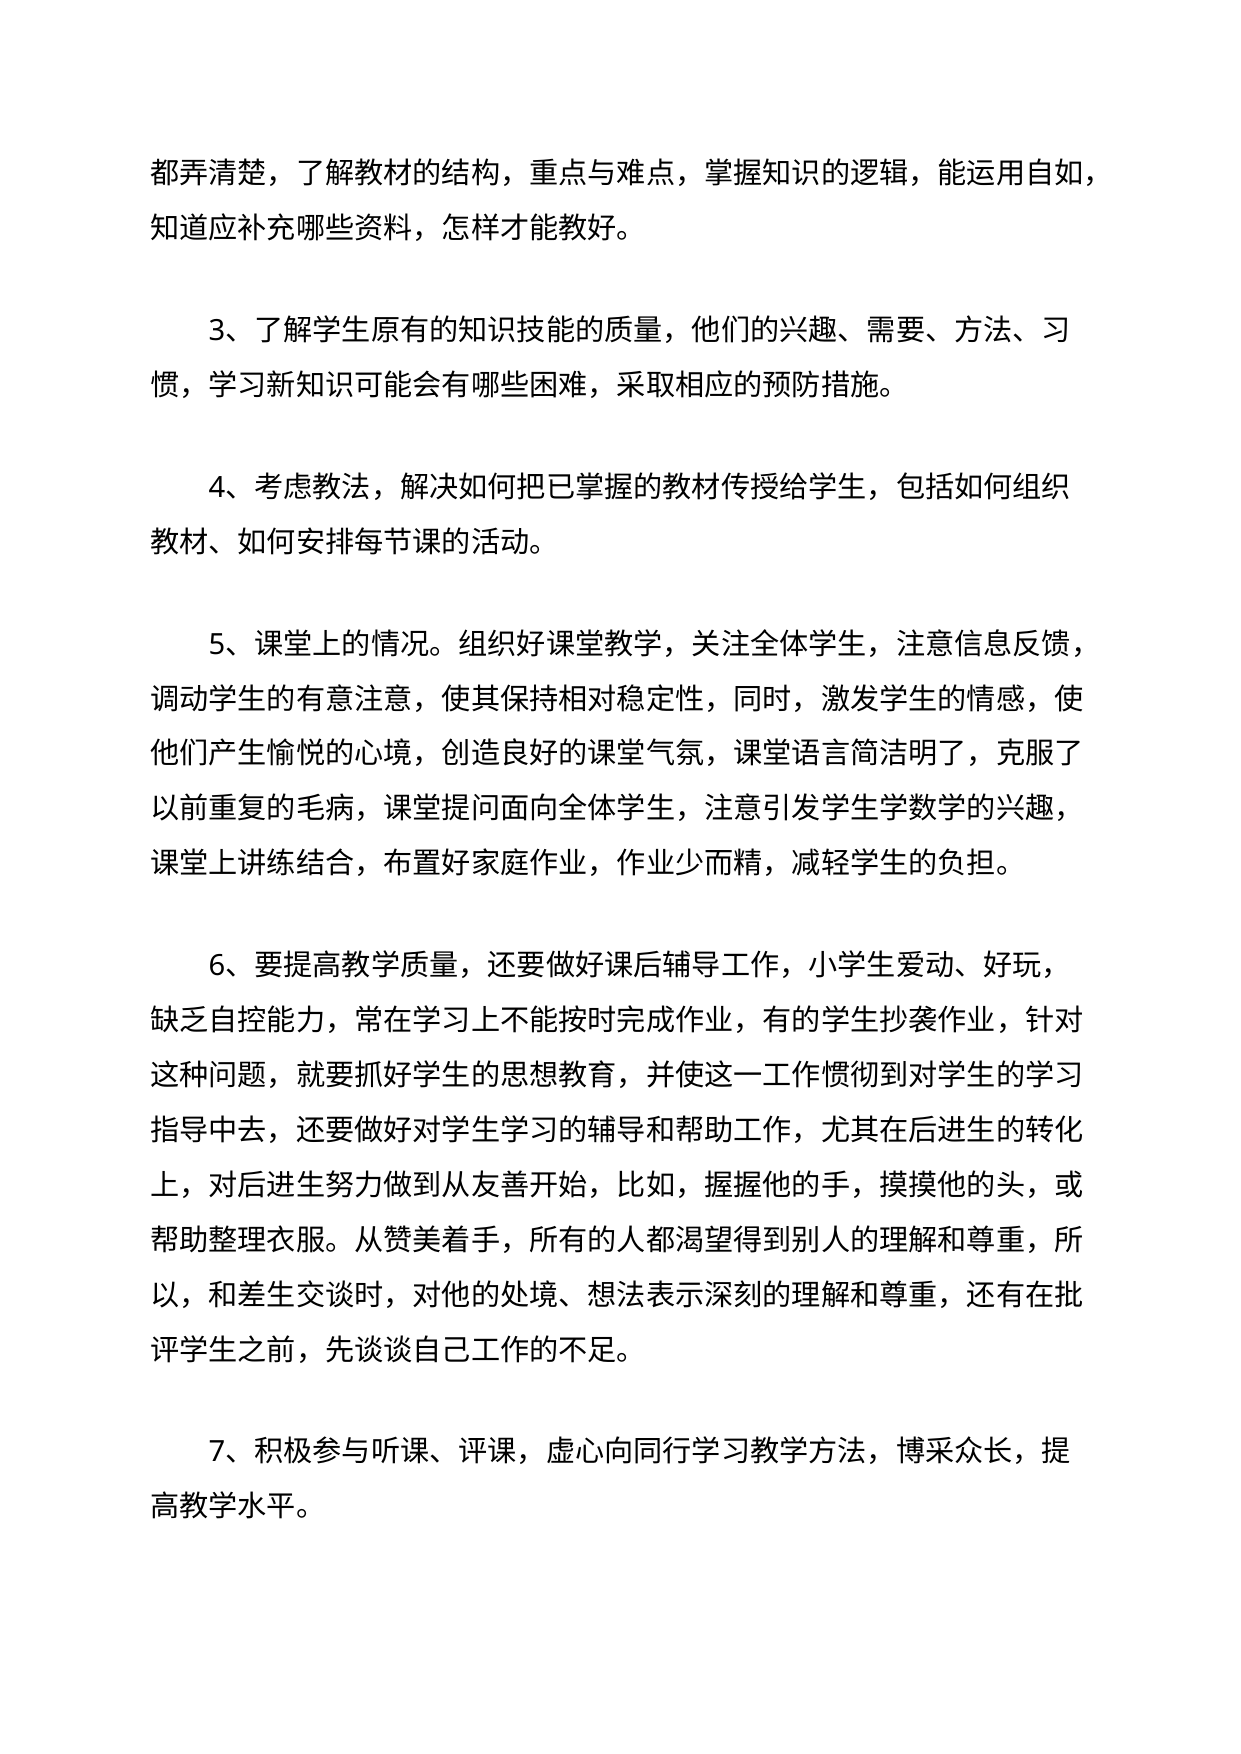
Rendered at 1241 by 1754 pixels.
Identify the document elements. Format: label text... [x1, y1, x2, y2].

text 7、积极参与听课、评课，虚心向同行学习教学方法，博采众长，提高教学水平。 [150, 1428, 1090, 1525]
text 6、要提高教学质量，还要做好课后辅导工作，小学生爱动、好玩，缺乏自控能力，常在学习上不能按时完成作业，有的学生抄袭作业，针对这种问题，就要抓好学生的思想教育，并使这一工作惯彻到对学生的学习指导中去，还要做好对学生学习的辅导和帮助工作，尤其在后进生的转化上，对后进生努力做到从友善开始，比如，握握他的手，摸摸他的头，或帮助整理衣服。从赞美着手，所有的人都渴望得到别人的理解和尊重，所以，和差生交谈时，对他的处境、想法表示深刻的理解和尊重，还有在批评学生之前，先谈谈自己工作的不足。 [150, 942, 1090, 1368]
text 3、了解学生原有的知识技能的质量，他们的兴趣、需要、方法、习惯，学习新知识可能会有哪些困难，采取相应的预防措施。 [150, 307, 1090, 404]
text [150, 150, 1090, 247]
text 5、课堂上的情况。组织好课堂教学，关注全体学生，注意信息反馈，调动学生的有意注意，使其保持相对稳定性，同时，激发学生的情感，使他们产生愉悦的心境，创造良好的课堂气氛，课堂语言简洁明了，克服了以前重复的毛病，课堂提问面向全体学生，注意引发学生学数学的兴趣，课堂上讲练结合，布置好家庭作业，作业少而精，减轻学生的负担。 [150, 620, 1090, 882]
text 4、考虑教法，解决如何把已掌握的教材传授给学生，包括如何组织教材、如何安排每节课的活动。 [150, 463, 1090, 561]
